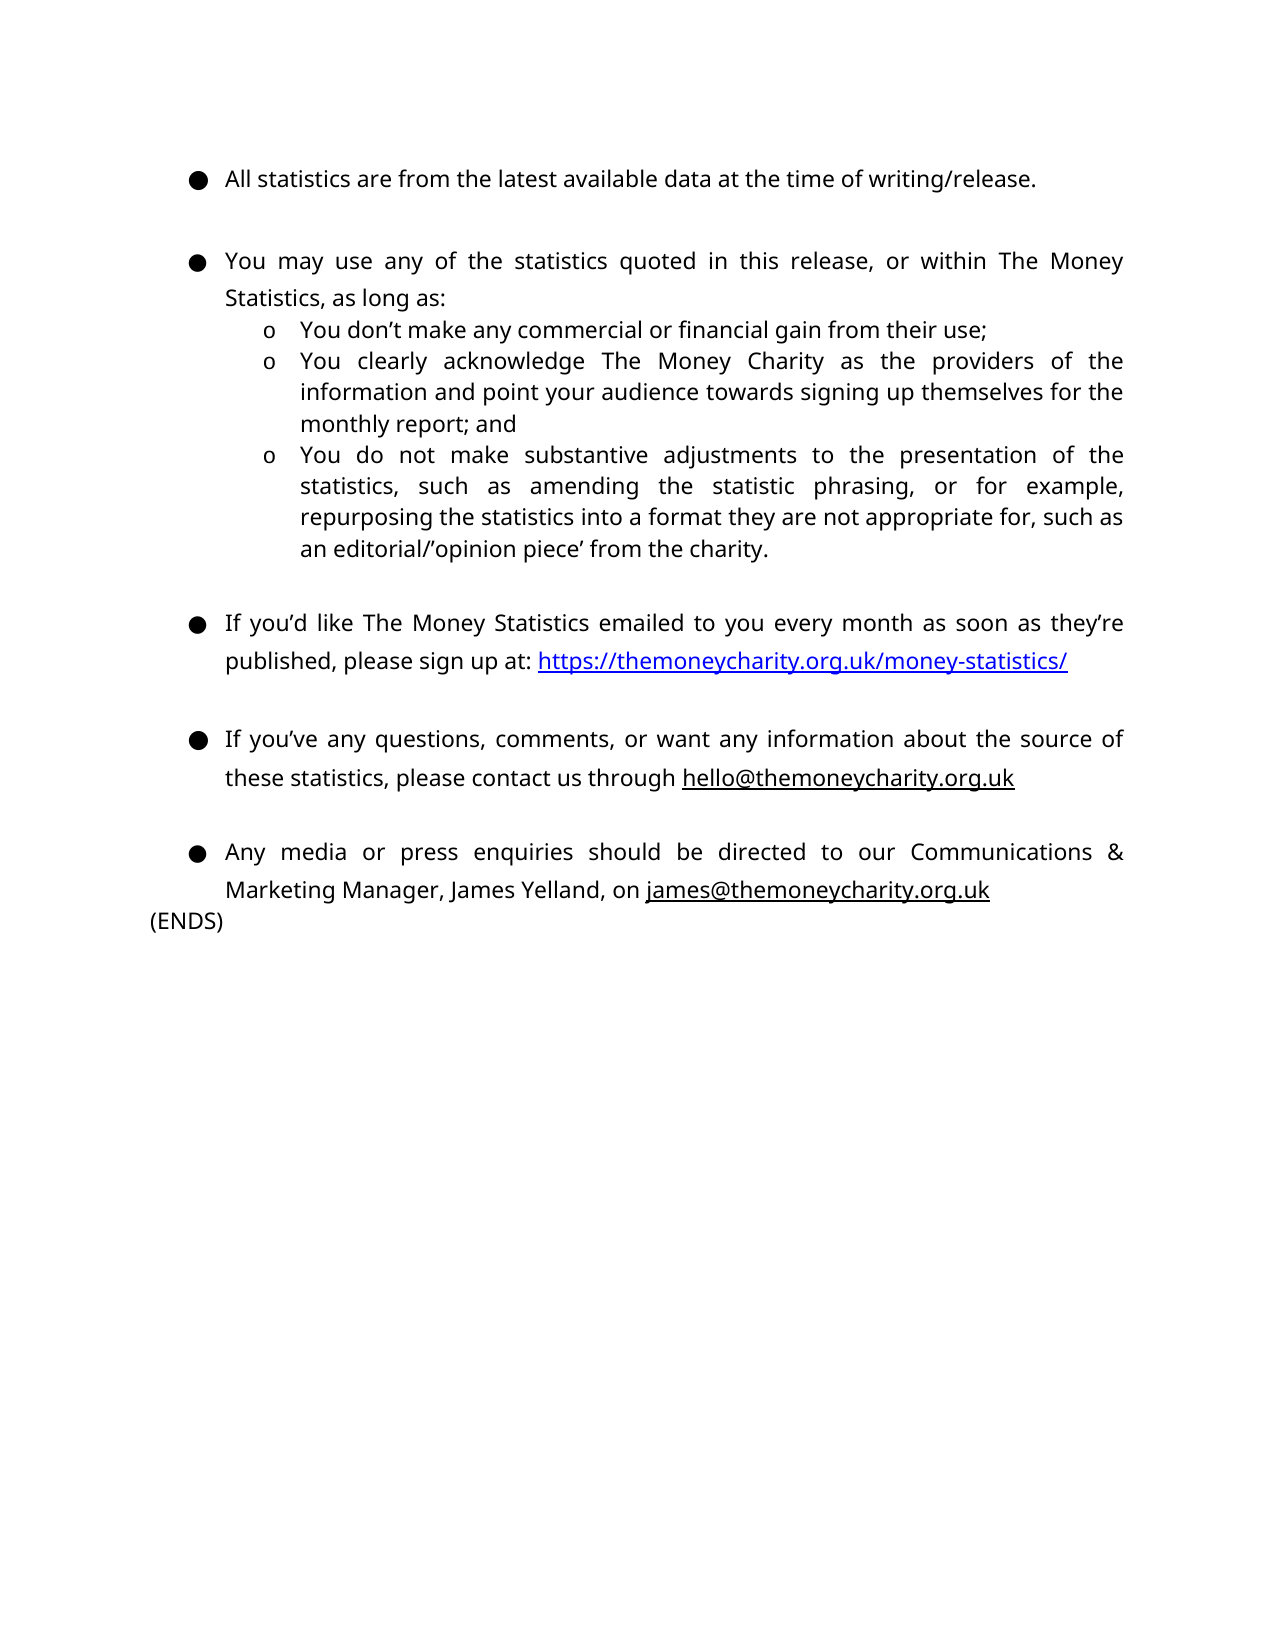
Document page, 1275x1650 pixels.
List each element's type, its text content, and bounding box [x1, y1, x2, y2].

list If you’d like The Money Statistics emailed to you every month as soon as they’re published, please sign up at: https://themoneycharity.org.uk/money-statistics/ [187, 598, 1125, 676]
list If you’ve any questions, comments, or want any information about the source of these statistics, please contact us through hello@themoneycharity.org.uk [187, 710, 1125, 793]
list All statistics are from the latest available data at the time of writing/release. [187, 150, 1125, 201]
list You may use any of the statistics quoted in this release, or within The Money Statistics, as long as: [187, 235, 1125, 313]
list You do not make substantive adjustments to the presentation of the statistics, such as amending the statistic phrasing, or for example, repurposing the statistics into a format they are not appropriate for, such as an editorial/’opinion piece’ from the charity. [262, 439, 1125, 564]
text (ENDS) [150, 905, 1125, 936]
list Any media or press enquiries should be directed to our Communications & Marketing Manager, James Yelland, on james@themoneycharity.org.uk [187, 827, 1125, 905]
list You clearly acknowledge The Money Charity as the providers of the information and point your audience towards signing up themselves for the monthly report; and [262, 345, 1125, 439]
list You don’t make any commercial or financial gain from their use; [262, 313, 1125, 345]
